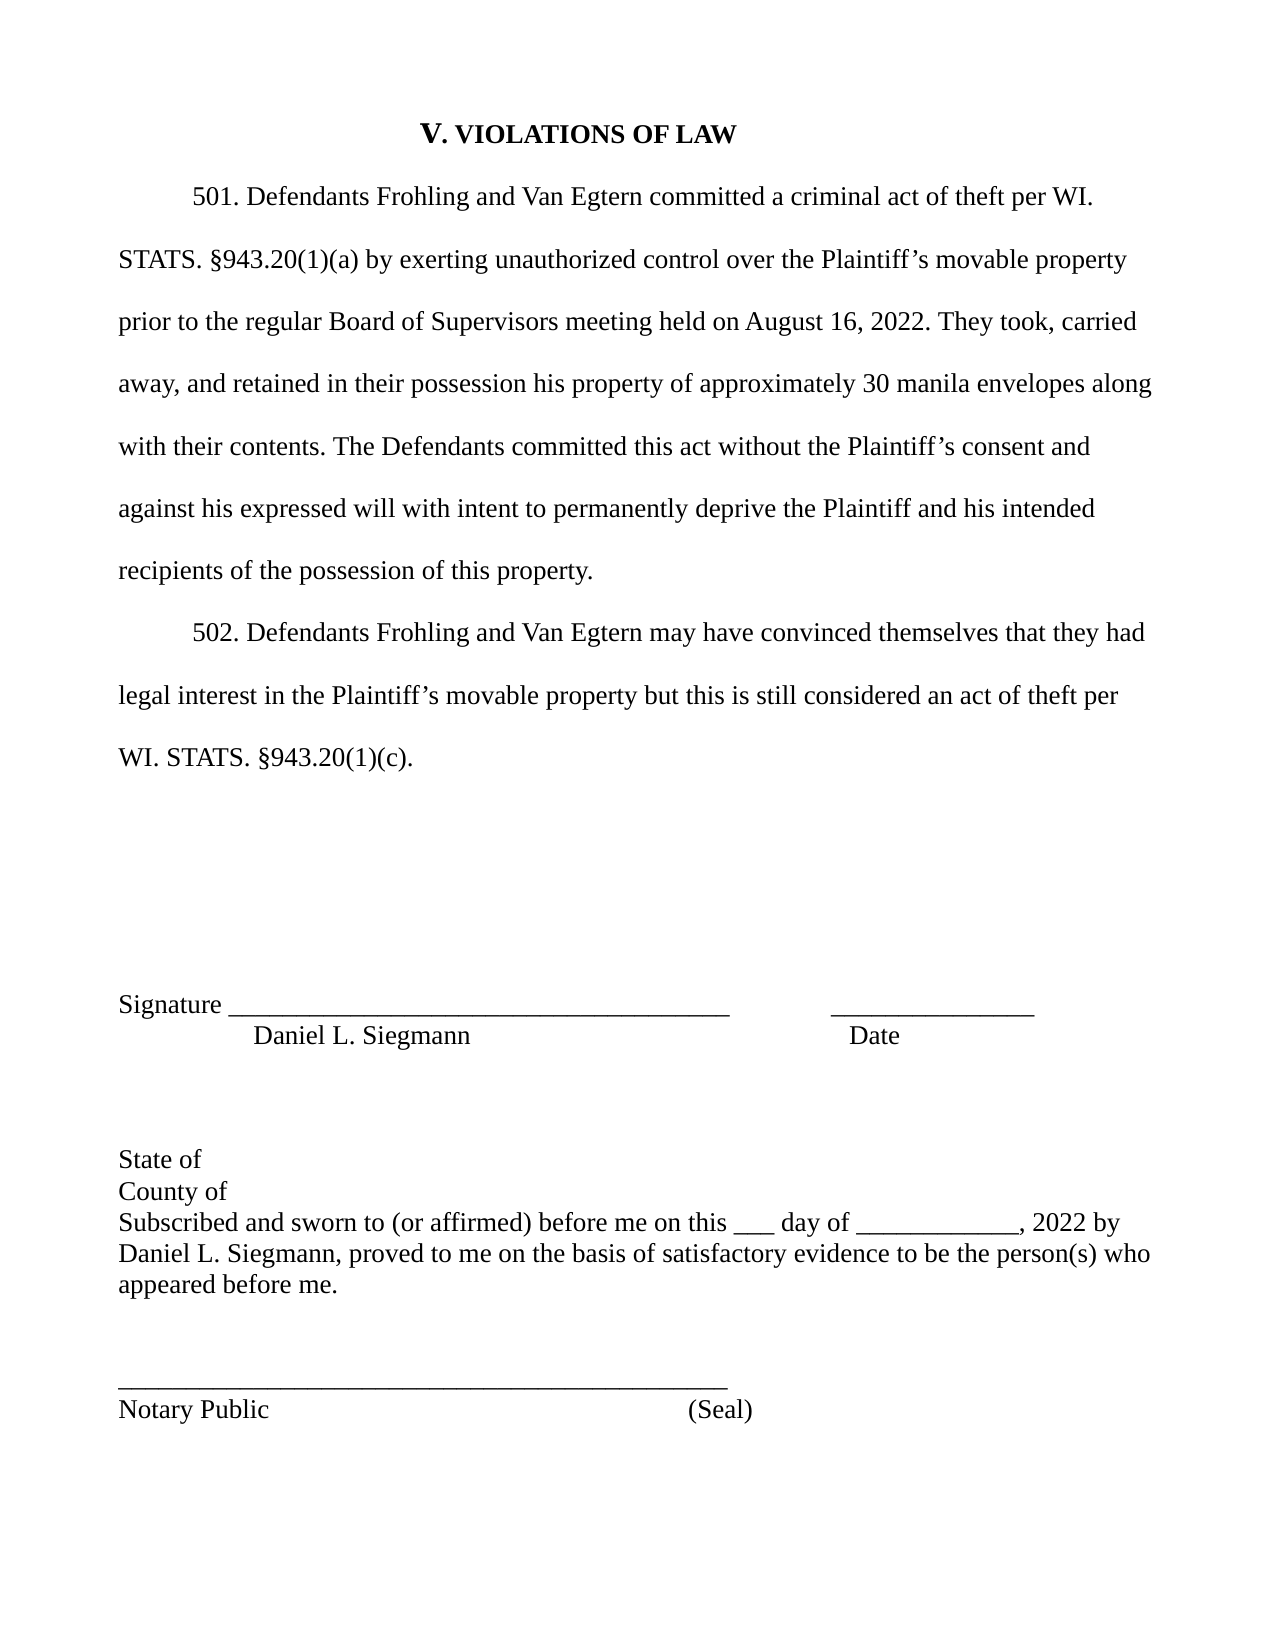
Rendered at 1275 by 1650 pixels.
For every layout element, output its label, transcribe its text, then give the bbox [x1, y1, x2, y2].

text Notary Public (Seal) [118, 1393, 1157, 1424]
text Daniel L. Siegmann Date [118, 1019, 1157, 1050]
text 502. Defendants Frohling and Van Egtern may have convinced themselves that they had legal interest in the Plaintiff’s movable property but this is still considered an act of theft per WI. STATS. §943.20(1)(c). [118, 616, 1157, 772]
text 501. Defendants Frohling and Van Egtern committed a criminal act of theft per WI. STATS. §943.20(1)(a) by exerting unauthorized control over the Plaintiff’s movable property prior to the regular Board of Supervisors meeting held on August 16, 2022. They took, carried away, and retained in their possession his property of approximately 30 manila envelopes along with their contents. The Defendants committed this act without the Plaintiff’s consent and against his expressed will with intent to permanently deprive the Plaintiff and his intended recipients of the possession of this property. [118, 180, 1157, 585]
text Signature _____________________________________ _______________ [118, 988, 1157, 1019]
text Subscribed and sworn to (or affirmed) before me on this ___ day of ____________, 2022 by Daniel L. Siegmann, proved to me on the basis of satisfactory evidence to be the person(s) who appeared before me. [118, 1206, 1157, 1299]
text County of [118, 1175, 1157, 1206]
text _____________________________________________ [118, 1362, 1157, 1393]
text Ⅴ. VIOLATIONS OF LAW [118, 118, 1157, 149]
text State of [118, 1143, 1157, 1175]
